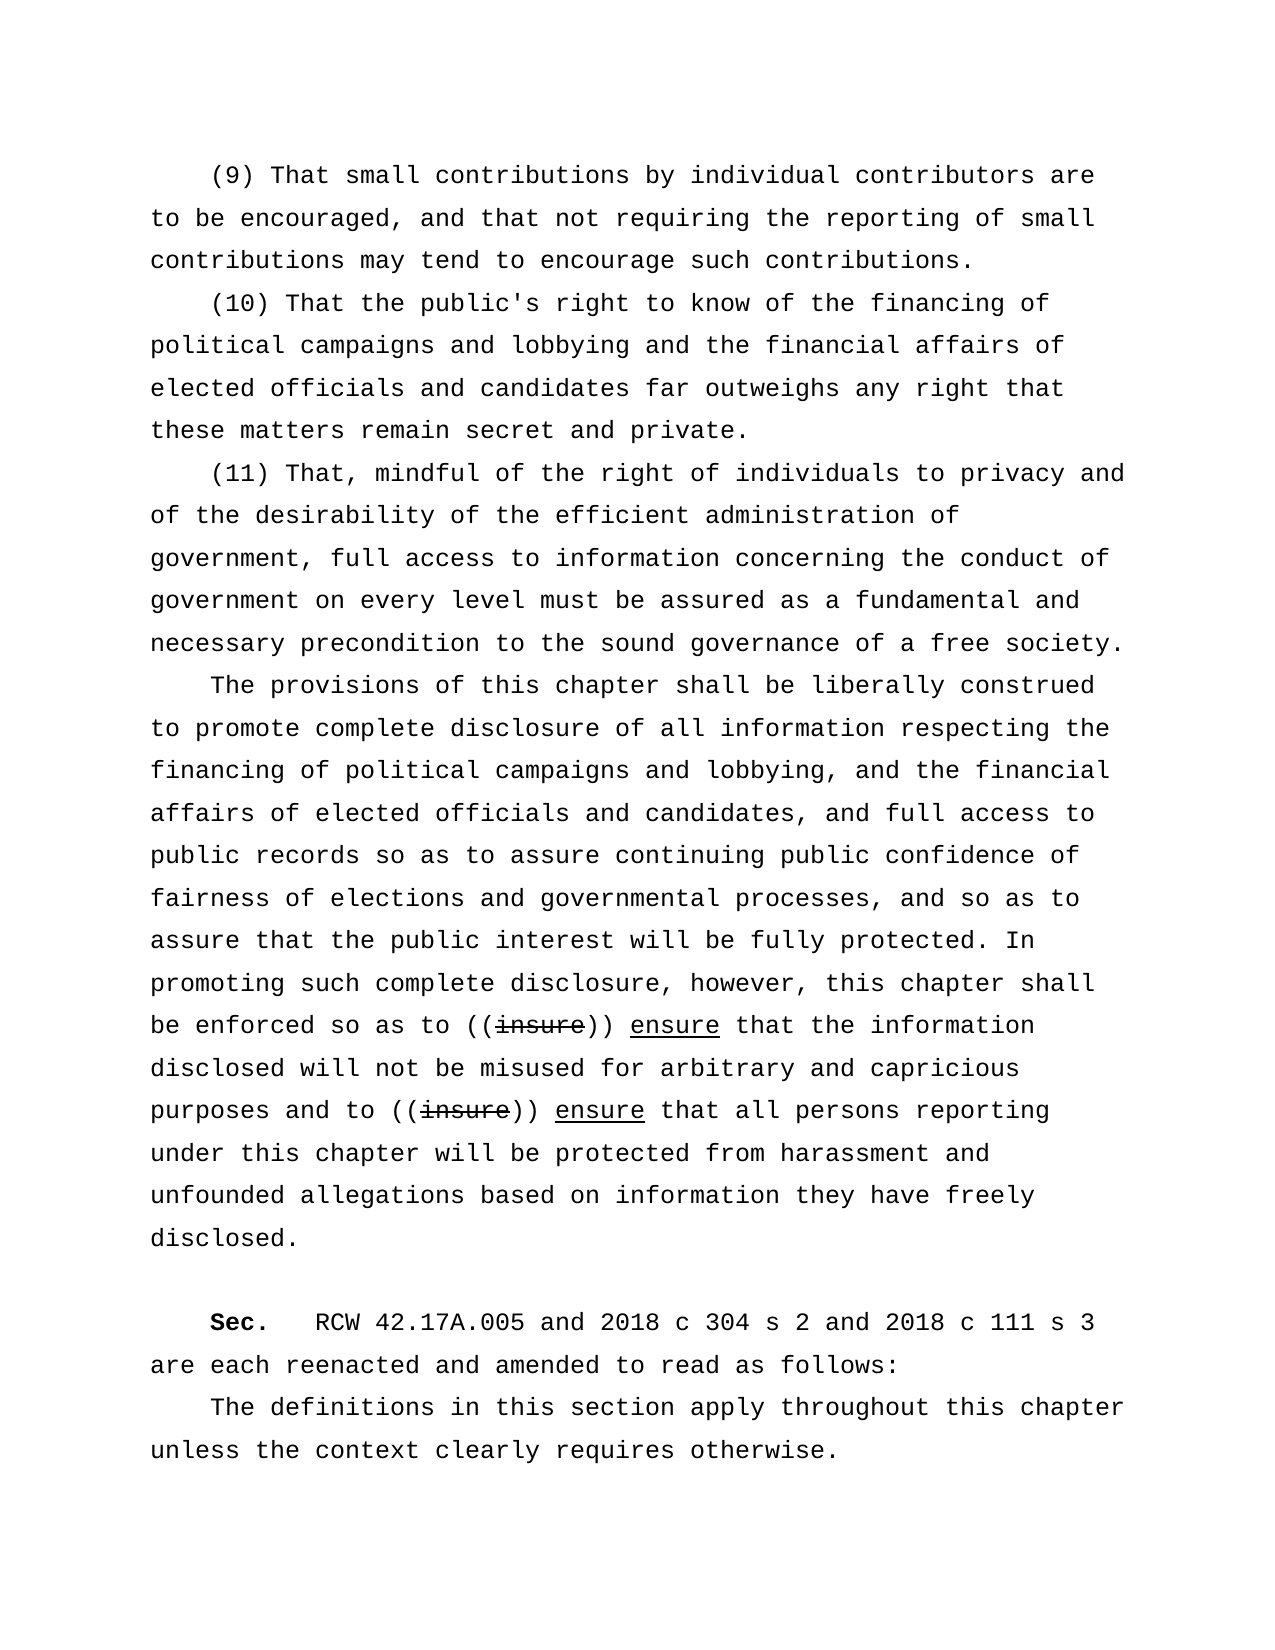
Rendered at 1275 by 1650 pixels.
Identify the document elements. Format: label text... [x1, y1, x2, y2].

text The definitions in this section apply throughout this chapter unless the context clearly requires otherwise. [150, 1382, 1125, 1467]
text (11) That, mindful of the right of individuals to privacy and of the desirability of the efficient administration of government, full access to information concerning the conduct of government on every level must be assured as a fundamental and necessary precondition to the sound governance of a free society. [150, 447, 1125, 660]
text (10) That the public's right to know of the financing of political campaigns and lobbying and the financial affairs of elected officials and candidates far outweighs any right that these matters remain secret and private. [150, 277, 1125, 447]
text Sec. RCW 42.17A.005 and 2018 c 304 s 2 and 2018 c 111 s 3 are each reenacted and amended to read as follows: [150, 1297, 1125, 1382]
text (9) That small contributions by individual contributors are to be encouraged, and that not requiring the reporting of small contributions may tend to encourage such contributions. [150, 150, 1125, 277]
text The provisions of this chapter shall be liberally construed to promote complete disclosure of all information respecting the financing of political campaigns and lobbying, and the financial affairs of elected officials and candidates, and full access to public records so as to assure continuing public confidence of fairness of elections and governmental processes, and so as to assure that the public interest will be fully protected. In promoting such complete disclosure, however, this chapter shall be enforced so as to ((insure)) ensure that the information disclosed will not be misused for arbitrary and capricious purposes and to ((insure)) ensure that all persons reporting under this chapter will be protected from harassment and unfounded allegations based on information they have freely disclosed. [150, 660, 1125, 1255]
